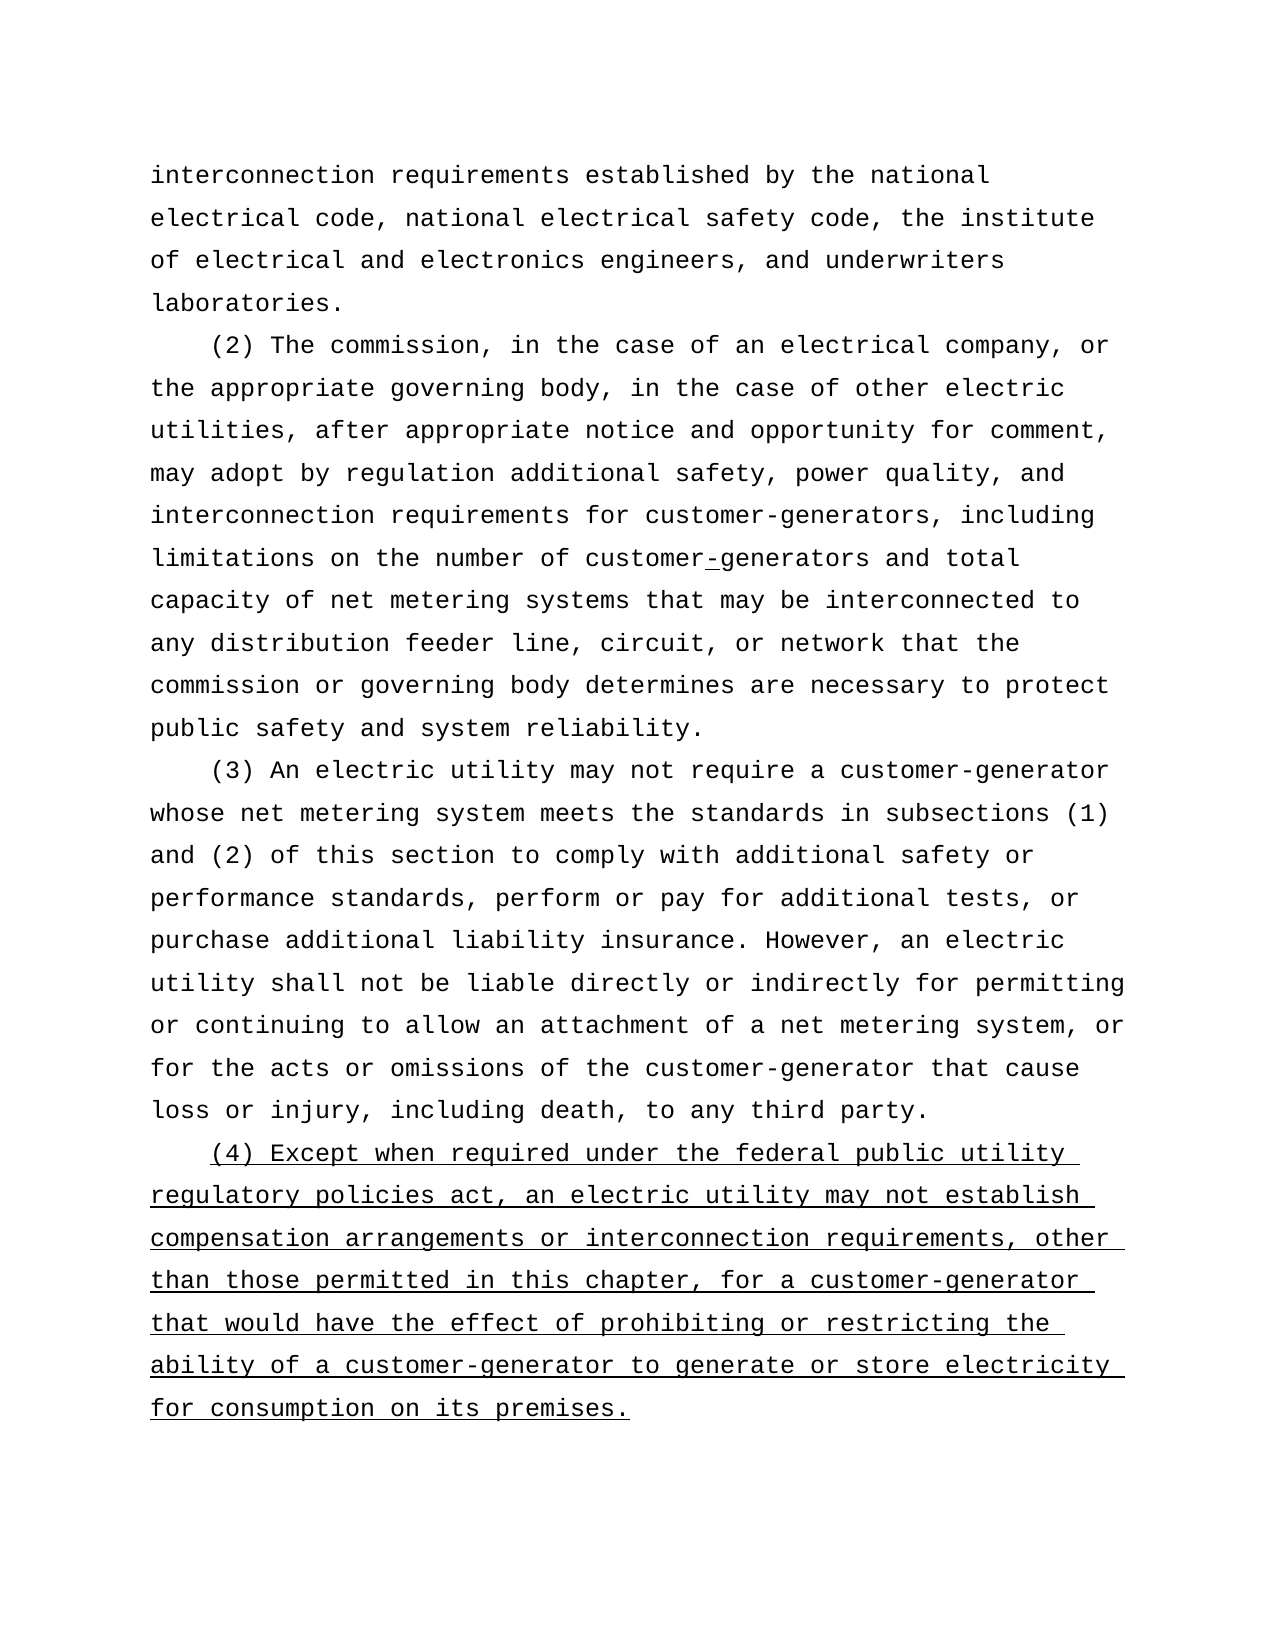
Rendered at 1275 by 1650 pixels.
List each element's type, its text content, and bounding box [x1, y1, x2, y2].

text (4) Except when required under the federal public utility regulatory policies act, an electric utility may not establish compensation arrangements or interconnection requirements, other than those permitted in this chapter, for a customer-generator that would have the effect of prohibiting or restricting the ability of a customer-generator to generate or store electricity for consumption on its premises. [150, 1378, 1125, 1425]
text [150, 150, 1125, 320]
text (3) An electric utility may not require a customer-generator whose net metering system meets the standards in subsections (1) and (2) of this section to comply with additional safety or performance standards, perform or pay for additional tests, or purchase additional liability insurance. However, an electric utility shall not be liable directly or indirectly for permitting or continuing to allow an attachment of a net metering system, or for the acts or omissions of the customer-generator that cause loss or injury, including death, to any third party. [150, 745, 1125, 1127]
text (2) The commission, in the case of an electrical company, or the appropriate governing body, in the case of other electric utilities, after appropriate notice and opportunity for comment, may adopt by regulation additional safety, power quality, and interconnection requirements for customer-generators, including limitations on the number of customer-generators and total capacity of net metering systems that may be interconnected to any distribution feeder line, circuit, or network that the commission or governing body determines are necessary to protect public safety and system reliability. [150, 320, 1125, 745]
text (4) Except when required under the federal public utility regulatory policies act, an electric utility may not establish compensation arrangements or interconnection requirements, other than those permitted in this chapter, for a customer-generator that would have the effect of prohibiting or restricting the ability of a customer-generator to generate or store electricity for consumption on its premises. [150, 1250, 1125, 1376]
text (4) Except when required under the federal public utility regulatory policies act, an electric utility may not establish compensation arrangements or interconnection requirements, other than those permitted in this chapter, for a customer-generator that would have the effect of prohibiting or restricting the ability of a customer-generator to generate or store electricity for consumption on its premises. [150, 1127, 1125, 1249]
